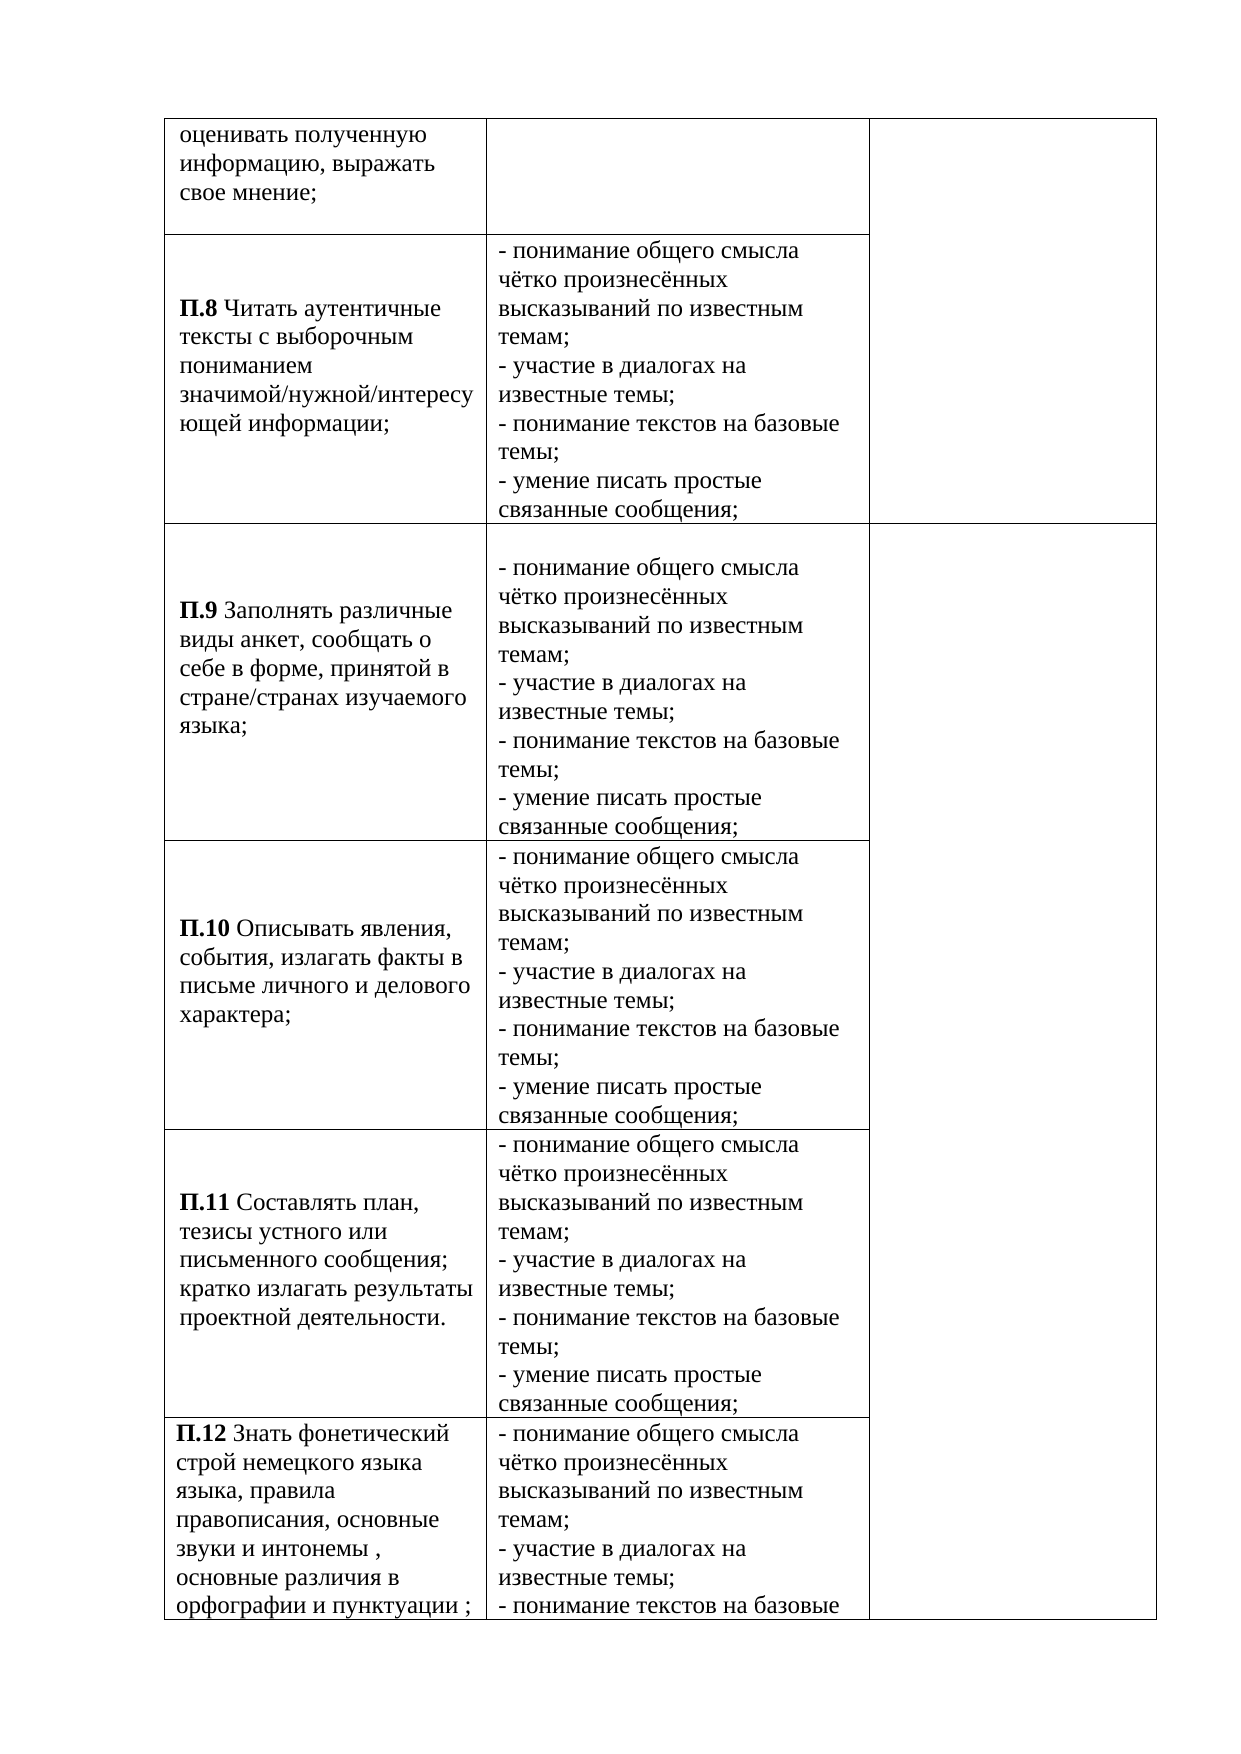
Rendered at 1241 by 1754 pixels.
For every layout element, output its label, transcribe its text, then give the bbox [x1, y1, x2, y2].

table_cell П.10 Описывать явления, события, излагать факты в письме личного и делового характера; [165, 841, 486, 1128]
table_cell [487, 119, 869, 234]
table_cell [165, 119, 486, 234]
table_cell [165, 1418, 486, 1619]
table_cell [870, 524, 1156, 1619]
table_cell П.11 Составлять план, тезисы устного или письменного сообщения; кратко излагать результаты проектной деятельности. [165, 1130, 486, 1417]
table_cell П.9 Заполнять различные виды анкет, сообщать о себе в форме, принятой в стране/странах изучаемого языка; [165, 524, 486, 840]
table_cell П.8 Читать аутентичные тексты с выборочным пониманием значимой/нужной/интересующей информации; [165, 235, 486, 523]
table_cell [487, 1418, 869, 1619]
